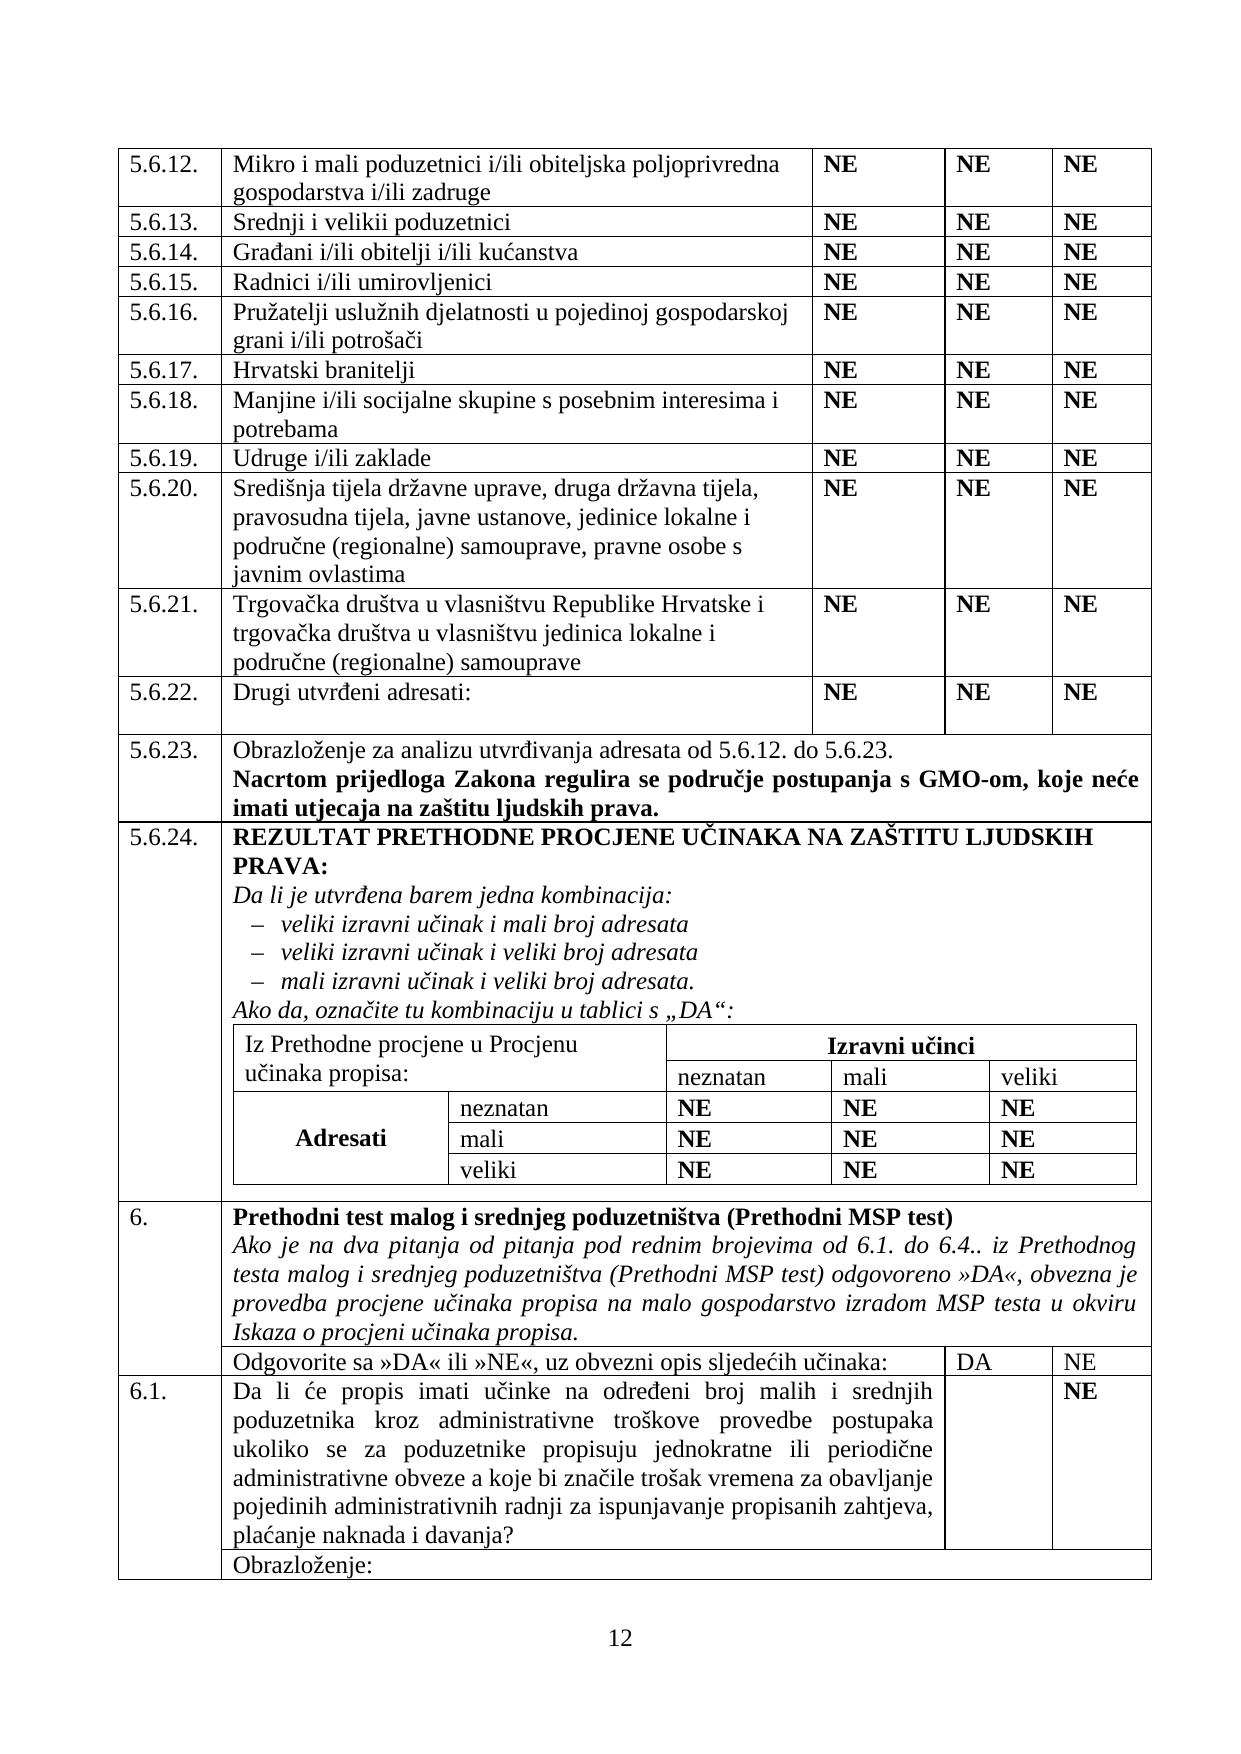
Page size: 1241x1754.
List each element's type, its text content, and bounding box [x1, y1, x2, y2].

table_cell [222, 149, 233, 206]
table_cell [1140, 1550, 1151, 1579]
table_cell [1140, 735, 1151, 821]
table_cell 5.6.22. [119, 677, 221, 734]
table_cell 5.6.18. [119, 385, 221, 442]
table_cell 5.6.12. [119, 149, 221, 206]
table_cell NE [1053, 385, 1151, 442]
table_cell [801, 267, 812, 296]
table_cell NE [1053, 149, 1151, 206]
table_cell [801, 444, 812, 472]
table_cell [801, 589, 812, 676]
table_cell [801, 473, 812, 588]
table_cell NE [1053, 677, 1151, 734]
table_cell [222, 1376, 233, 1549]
table_cell 6.1. [119, 1376, 221, 1579]
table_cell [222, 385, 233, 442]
table_cell NE [946, 297, 1052, 354]
table_cell NE [946, 385, 1052, 442]
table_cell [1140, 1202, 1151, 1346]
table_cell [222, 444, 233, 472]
table_cell REZULTAT PRETHODNE PROCJENE UČINAKA NA ZAŠTITU LJUDSKIH PRAVA: Da li je utvrđena barem jedna kombinacija: veliki izravni učinak i mali broj adresata veliki izravni učinak i veliki broj adresata mali izravni učinak i veliki broj adresata. Ako da, označite tu kombinaciju u tablici s „DA“: [222, 823, 1151, 1201]
table_cell NE [1053, 297, 1151, 354]
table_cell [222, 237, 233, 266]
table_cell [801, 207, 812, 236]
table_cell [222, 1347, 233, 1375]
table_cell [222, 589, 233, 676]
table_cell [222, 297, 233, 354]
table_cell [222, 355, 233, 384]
table_cell NE [946, 589, 1052, 676]
table_cell NE [1053, 589, 1151, 676]
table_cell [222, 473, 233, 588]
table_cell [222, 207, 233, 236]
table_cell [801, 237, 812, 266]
table_cell NE [813, 589, 944, 676]
table_cell 6. [119, 1202, 221, 1375]
table_cell 5.6.23. [119, 735, 221, 821]
table_cell 5.6.21. [119, 589, 221, 676]
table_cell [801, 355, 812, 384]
table_cell NE [813, 297, 944, 354]
table_cell NE [1053, 473, 1151, 588]
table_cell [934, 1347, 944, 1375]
table_cell NE [813, 677, 944, 734]
table_cell NE [813, 149, 944, 206]
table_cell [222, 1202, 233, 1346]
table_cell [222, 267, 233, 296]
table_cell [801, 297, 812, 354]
table_cell 5.6.16. [119, 297, 221, 354]
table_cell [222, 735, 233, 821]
table_cell NE [813, 385, 944, 442]
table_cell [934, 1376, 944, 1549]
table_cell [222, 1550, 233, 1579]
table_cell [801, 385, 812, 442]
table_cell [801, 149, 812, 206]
table_cell [946, 1376, 1052, 1549]
table_cell NE [946, 473, 1052, 588]
table_cell NE [946, 149, 1052, 206]
table_cell 5.6.20. [119, 473, 221, 588]
table_cell 5.6.24. [119, 823, 221, 1201]
table_cell NE [1053, 1376, 1151, 1549]
table_cell NE [946, 677, 1052, 734]
table_cell NE [813, 473, 944, 588]
